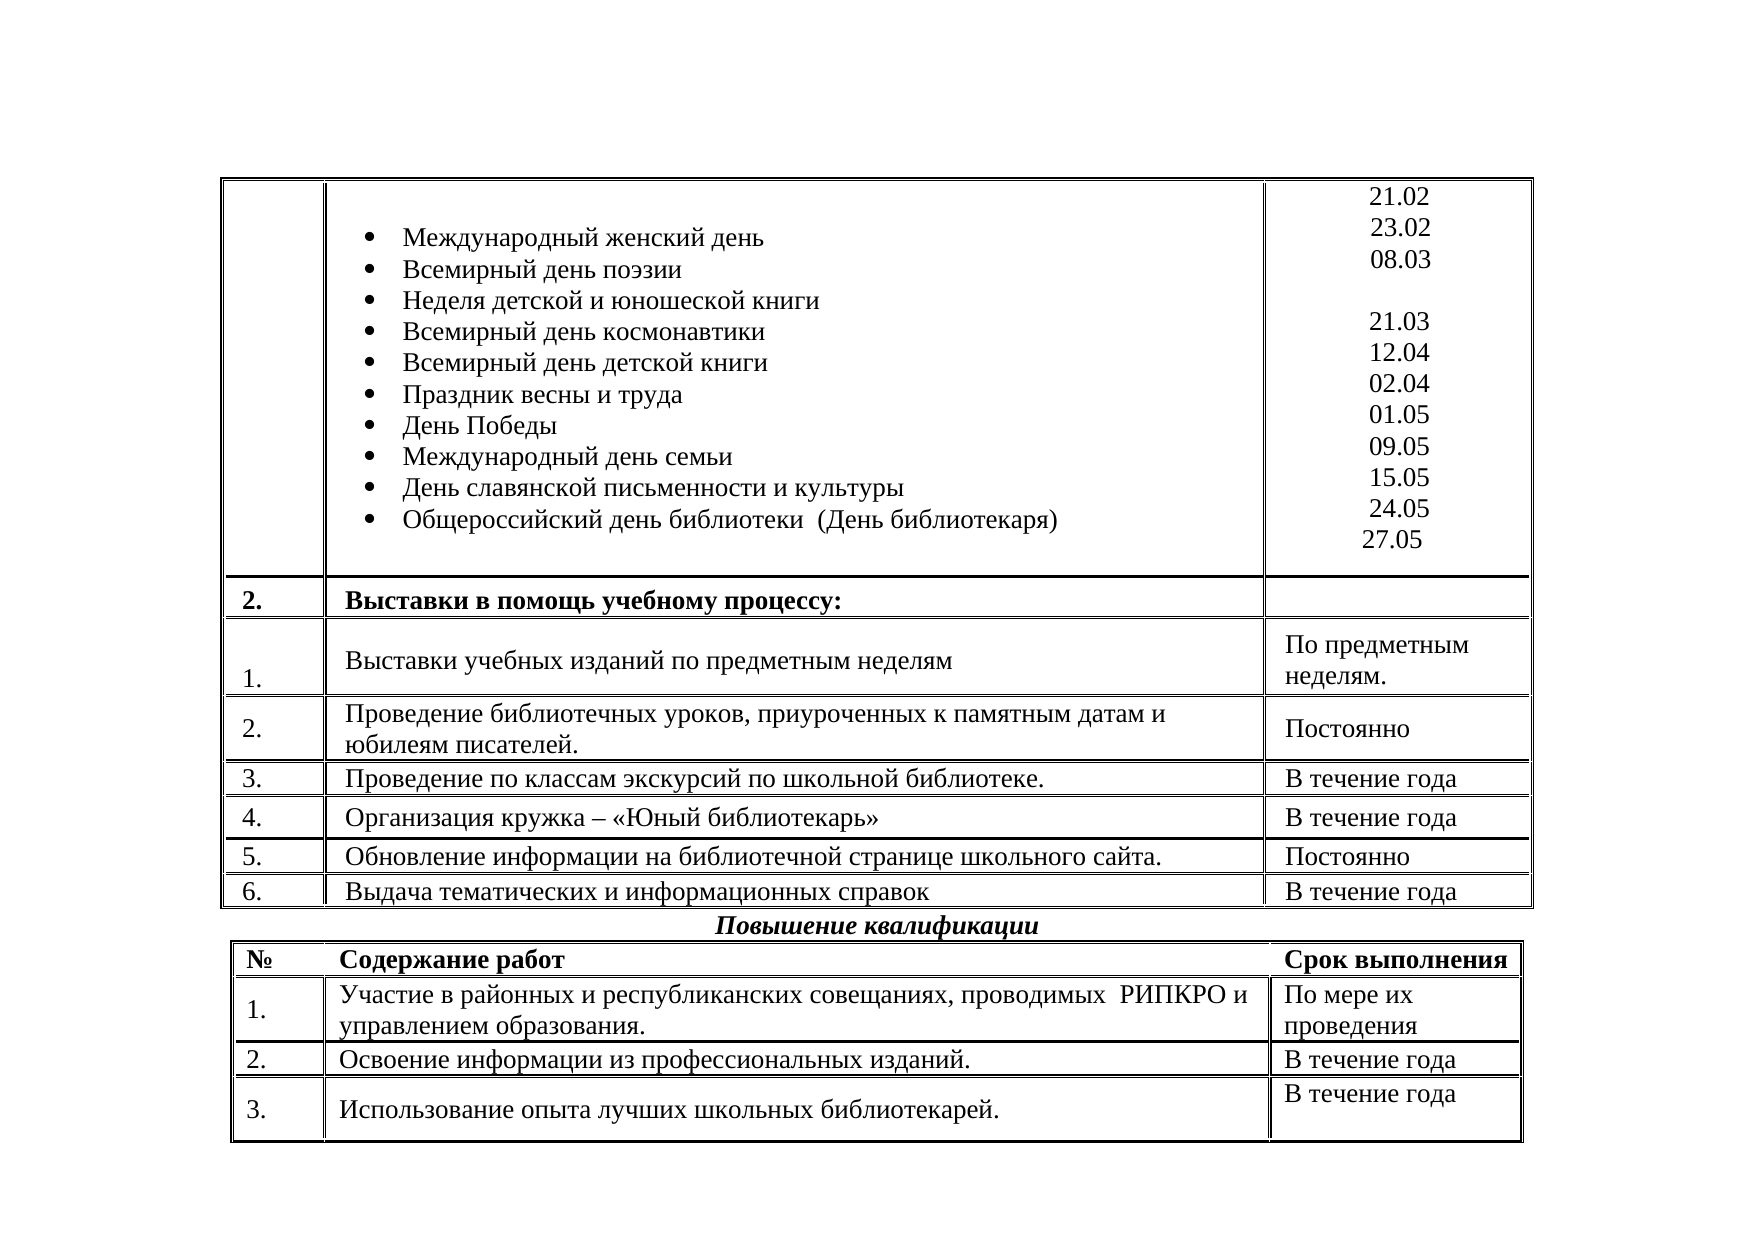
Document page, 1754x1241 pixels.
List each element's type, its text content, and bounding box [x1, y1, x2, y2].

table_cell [1265, 181, 1531, 575]
table_cell Освоение информации из профессиональных изданий. [326, 1043, 1268, 1074]
table_cell В течение года [1270, 1074, 1521, 1140]
table_cell Организация кружка – «Юный библиотекарь» [327, 797, 1263, 837]
table_cell В течение года [1265, 871, 1531, 906]
table_cell По предметным неделям. [1265, 616, 1532, 694]
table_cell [325, 181, 1265, 575]
table_cell [1266, 575, 1531, 616]
table_cell 5. [224, 837, 323, 871]
table_cell 2. [234, 1040, 323, 1074]
table_cell В течение года [1272, 1040, 1520, 1074]
table_cell 3. [224, 759, 323, 793]
table_cell Выставки в помощь учебному процессу: [327, 578, 1263, 616]
table_header Срок выполнения [1271, 944, 1520, 974]
table_cell 1. [234, 975, 323, 1040]
table_cell Участие в районных и республиканских совещаниях, проводимых РИПКРО и управлением образования. [326, 978, 1268, 1040]
table_cell 2. [224, 575, 323, 616]
table_cell Использование опыта лучших школьных библиотекарей. [325, 1074, 1270, 1140]
table_cell 6. [224, 871, 325, 906]
table_cell 1. [222, 616, 325, 694]
table_cell По мере их проведения [1272, 975, 1521, 1040]
table_cell Выдача тематических и информационных справок [325, 875, 1265, 906]
text Повышение квалификации [118, 909, 1636, 940]
table_header № [234, 944, 324, 974]
table_cell Проведение по классам экскурсий по школьной библиотеке. [327, 763, 1263, 793]
table_cell 3. [234, 1074, 325, 1140]
table_header Содержание работ [325, 944, 1269, 974]
table_cell 4. [224, 794, 323, 837]
table_cell В течение года [1266, 759, 1531, 793]
table_cell [224, 179, 325, 575]
table_cell 2. [222, 694, 325, 759]
table_cell В течение года [1266, 794, 1531, 837]
table_cell Постоянно [1266, 837, 1531, 871]
table_cell Постоянно [1265, 694, 1532, 759]
table_cell Обновление информации на библиотечной странице школьного сайта. [327, 840, 1263, 871]
table_cell Выставки учебных изданий по предметным неделям [327, 619, 1263, 694]
table_cell Проведение библиотечных уроков, приуроченных к памятным датам и юбилеям писателей. [327, 697, 1263, 759]
